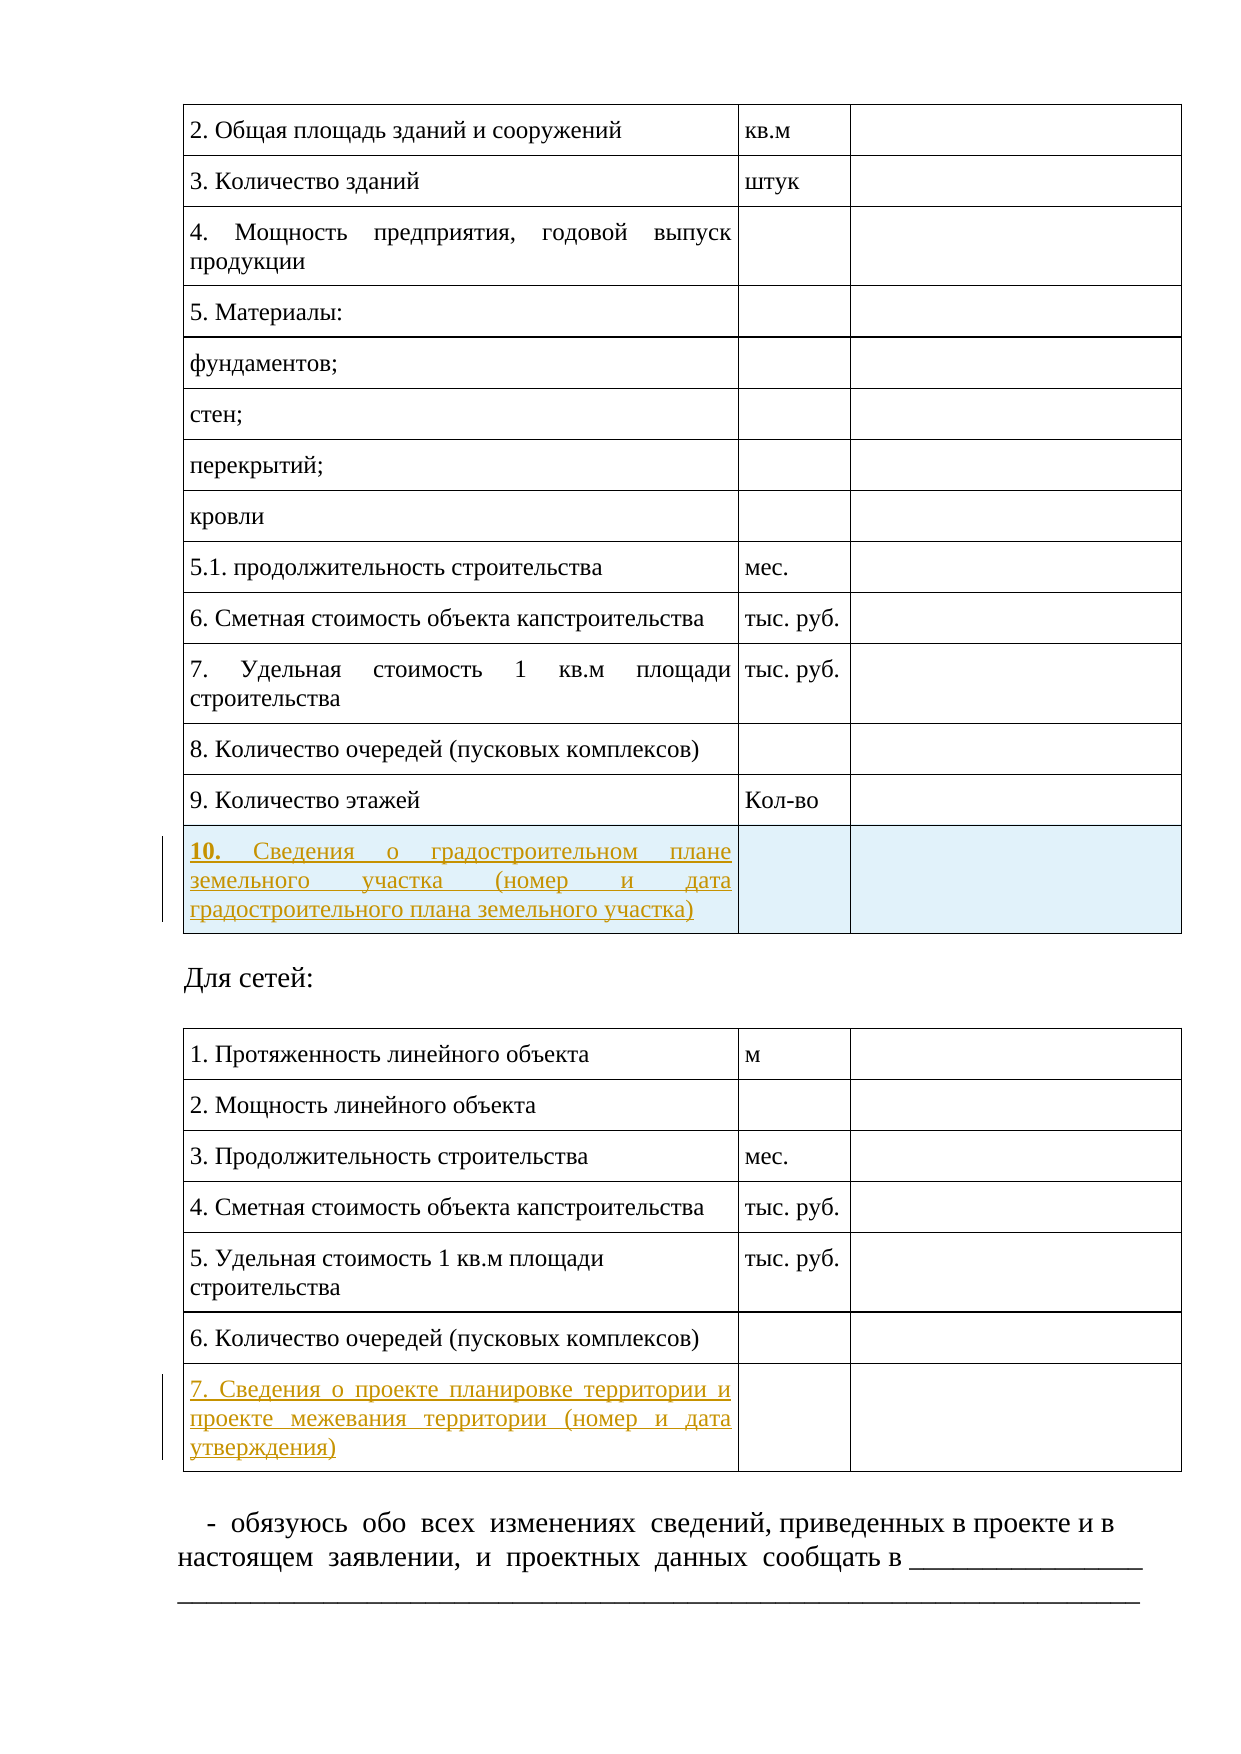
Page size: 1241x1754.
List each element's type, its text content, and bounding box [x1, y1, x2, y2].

table_cell [739, 286, 850, 336]
table_cell [851, 207, 1181, 285]
table_cell [851, 593, 1181, 643]
table_cell [851, 389, 1181, 438]
table_cell [851, 1182, 1181, 1232]
table_header 1. Протяженность линейного объекта [184, 1029, 738, 1078]
table_cell 4. Мощность предприятия, годовой выпуск продукции [184, 207, 738, 285]
table_cell [739, 338, 850, 387]
table_cell [851, 1131, 1181, 1181]
table_cell 5. Материалы: [184, 286, 738, 336]
table_cell [851, 338, 1181, 387]
text Для сетей: [177, 960, 1152, 994]
table_cell тыс. руб. [739, 644, 850, 722]
table_cell Кол-во [739, 775, 850, 824]
table_cell [851, 1233, 1181, 1311]
table_cell 6. Количество очередей (пусковых комплексов) [184, 1313, 738, 1362]
table_cell мес. [739, 542, 850, 592]
table_cell [739, 440, 850, 489]
text настоящем заявлении, и проектных данных сообщать в ________________ [177, 1539, 1152, 1573]
table_cell [739, 1364, 850, 1471]
table_cell тыс. руб. [739, 593, 850, 643]
table_cell [851, 1364, 1181, 1471]
table_header [851, 1029, 1181, 1078]
table_cell [851, 775, 1181, 824]
table_cell 7. Удельная стоимость 1 кв.м площади строительства [184, 644, 738, 722]
table_cell 2. Общая площадь зданий и сооружений [184, 105, 738, 154]
table_cell [851, 1313, 1181, 1362]
table_cell 9. Количество этажей [184, 775, 738, 824]
table_header м [739, 1029, 850, 1078]
table_cell кв.м [739, 105, 850, 154]
table_cell стен; [184, 389, 738, 438]
table_cell штук [739, 156, 850, 206]
table_cell [739, 1313, 850, 1362]
table_cell 5.1. продолжительность строительства [184, 542, 738, 592]
table_cell [739, 207, 850, 285]
table_cell тыс. руб. [739, 1233, 850, 1311]
table_cell [851, 286, 1181, 336]
table_cell [184, 1364, 738, 1471]
table_cell [739, 724, 850, 773]
table_cell 5. Удельная стоимость 1 кв.м площади строительства [184, 1233, 738, 1311]
table_cell 8. Количество очередей (пусковых комплексов) [184, 724, 738, 773]
table_cell 6. Сметная стоимость объекта капстроительства [184, 593, 738, 643]
table_cell [739, 389, 850, 438]
table_cell [851, 724, 1181, 773]
table_cell 3. Количество зданий [184, 156, 738, 206]
table_cell [851, 105, 1181, 154]
table_cell [739, 491, 850, 541]
table_cell перекрытий; [184, 440, 738, 489]
table_cell [851, 644, 1181, 722]
table_cell 4. Сметная стоимость объекта капстроительства [184, 1182, 738, 1232]
table_cell [851, 156, 1181, 206]
table_cell фундаментов; [184, 338, 738, 387]
table_cell [851, 491, 1181, 541]
table_cell [851, 542, 1181, 592]
table_cell [739, 1080, 850, 1129]
table_cell 3. Продолжительность строительства [184, 1131, 738, 1181]
table_cell кровли [184, 491, 738, 541]
text __________________________________________________________________ [177, 1573, 1152, 1606]
table_cell [851, 440, 1181, 489]
text - обязуюсь обо всех изменениях сведений, приведенных в проекте и в [177, 1506, 1152, 1539]
table_cell [851, 1080, 1181, 1129]
table_cell мес. [739, 1131, 850, 1181]
table_cell 2. Мощность линейного объекта [184, 1080, 738, 1129]
table_cell тыс. руб. [739, 1182, 850, 1232]
